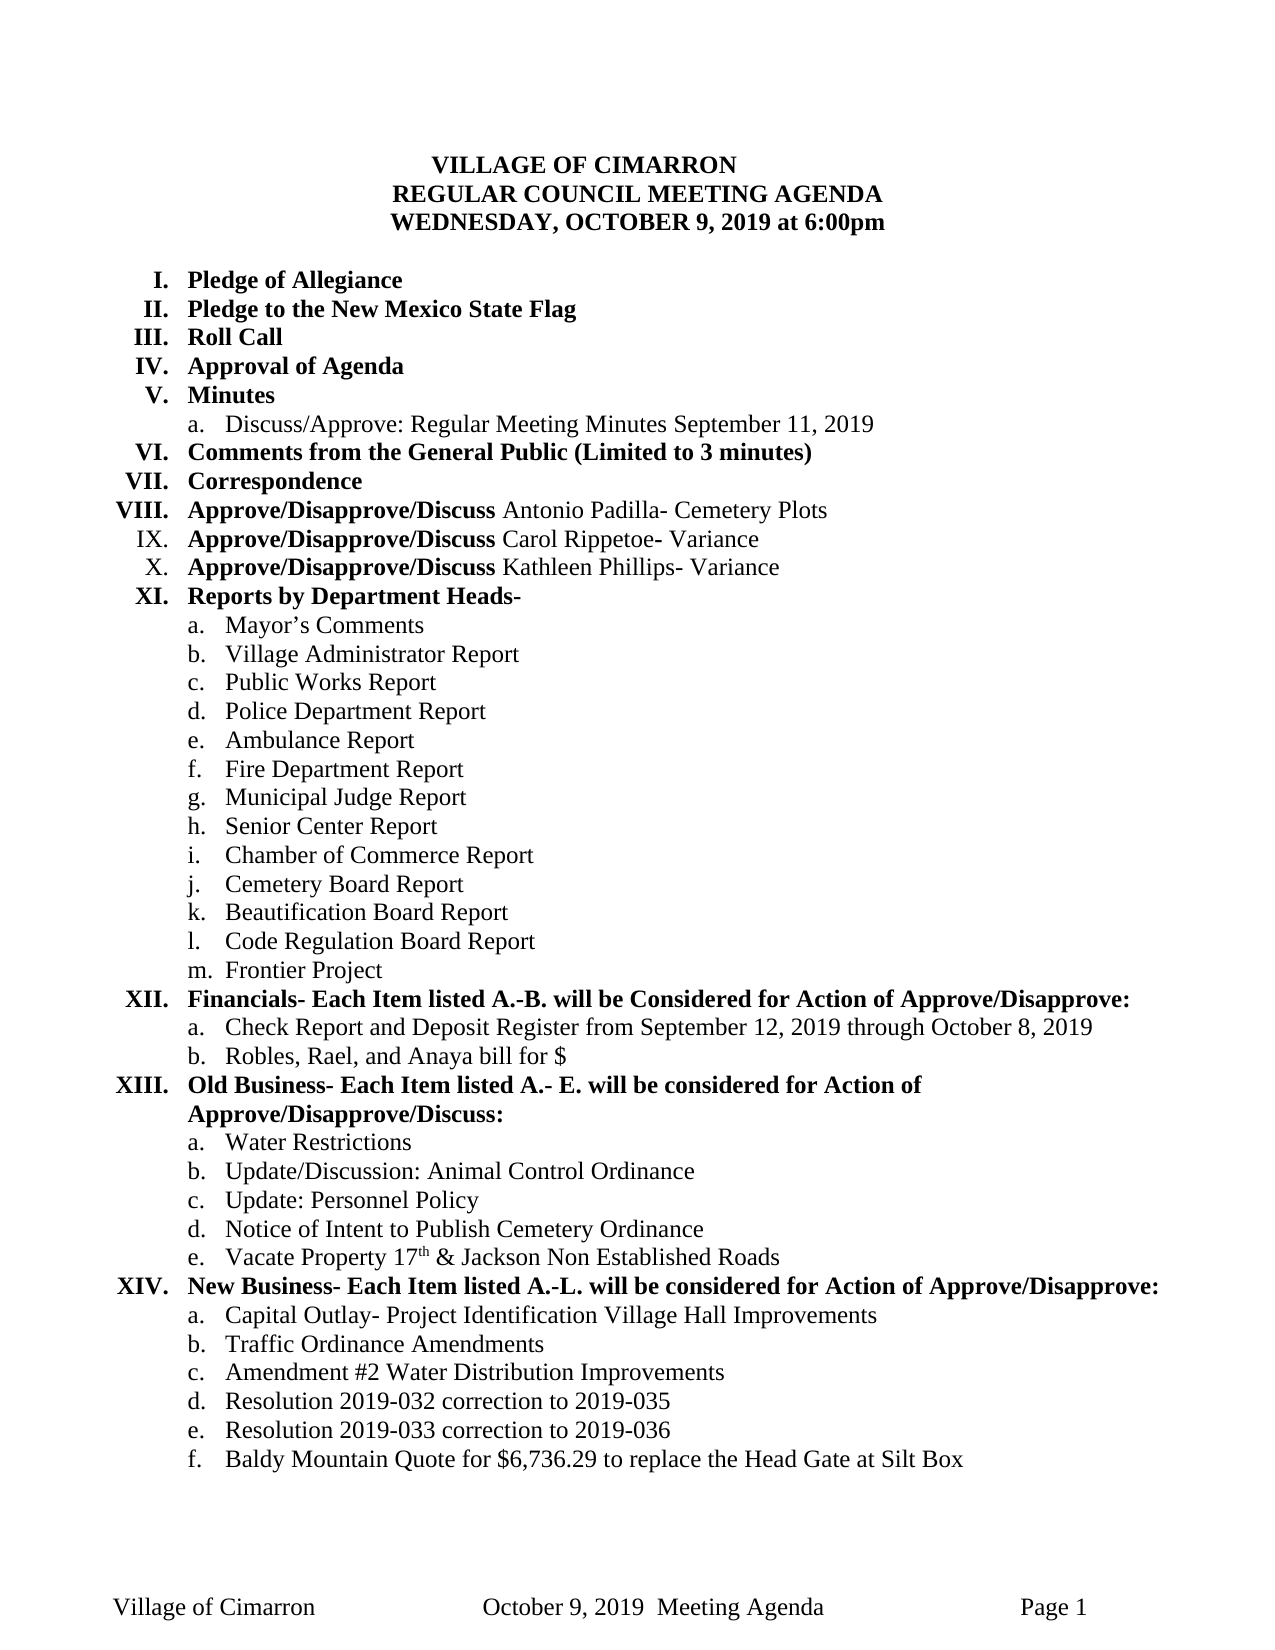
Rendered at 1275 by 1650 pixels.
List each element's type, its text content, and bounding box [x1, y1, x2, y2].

list Old Business- Each Item listed A.- E. will be considered for Action of Approve/Disapprove/Discuss: [169, 1070, 1162, 1127]
list Resolution 2019-032 correction to 2019-035 [187, 1386, 1162, 1415]
list Check Report and Deposit Register from September 12, 2019 through October 8, 2019 [187, 1012, 1162, 1041]
list Notice of Intent to Publish Cemetery Ordinance [187, 1214, 1162, 1242]
list Police Department Report [187, 696, 1162, 725]
list Traffic Ordinance Amendments [187, 1329, 1162, 1357]
list Reports by Department Heads- [169, 581, 1162, 610]
list Water Restrictions [187, 1127, 1162, 1156]
list Correspondence [169, 466, 1162, 495]
list New Business- Each Item listed A.-L. will be considered for Action of Approve/Disapprove: [169, 1271, 1162, 1300]
text REGULAR COUNCIL MEETING AGENDA [112, 179, 1162, 207]
subtitle VILLAGE OF CIMARRON [225, 150, 1162, 179]
list Resolution 2019-033 correction to 2019-036 [187, 1415, 1162, 1444]
list Cemetery Board Report [187, 869, 1162, 897]
list Minutes [169, 380, 1162, 409]
list Robles, Rael, and Anaya bill for $ [187, 1041, 1162, 1070]
list Vacate Property 17th & Jackson Non Established Roads [187, 1242, 1162, 1271]
list Fire Department Report [187, 754, 1162, 782]
list Capital Outlay- Project Identification Village Hall Improvements [187, 1300, 1162, 1329]
list Village Administrator Report [187, 639, 1162, 667]
list Approve/Disapprove/Discuss Antonio Padilla- Cemetery Plots [169, 495, 1162, 524]
list Pledge to the New Mexico State Flag [169, 294, 1162, 322]
list Ambulance Report [187, 725, 1162, 754]
list Pledge of Allegiance [169, 265, 1162, 294]
list Update/Discussion: Animal Control Ordinance [187, 1156, 1162, 1185]
list Beautification Board Report [187, 897, 1162, 926]
list Approve/Disapprove/Discuss Kathleen Phillips- Variance [169, 552, 1162, 581]
list Financials- Each Item listed A.-B. will be Considered for Action of Approve/Disapprove: [169, 984, 1162, 1012]
list Baldy Mountain Quote for $6,736.29 to replace the Head Gate at Silt Box [187, 1444, 1162, 1472]
list Chamber of Commerce Report [187, 840, 1162, 869]
list Comments from the General Public (Limited to 3 minutes) [169, 437, 1162, 466]
list Frontier Project [187, 955, 1162, 984]
list Update: Personnel Policy [187, 1185, 1162, 1214]
list Discuss/Approve: Regular Meeting Minutes September 11, 2019 [187, 409, 1162, 437]
list Roll Call [169, 322, 1162, 351]
list Municipal Judge Report [187, 782, 1162, 811]
list Approve/Disapprove/Discuss Carol Rippetoe- Variance [169, 524, 1162, 552]
list Approval of Agenda [169, 351, 1162, 380]
text WEDNESDAY, OCTOBER 9, 2019 at 6:00pm [112, 207, 1162, 236]
list Mayor’s Comments [187, 610, 1162, 639]
list Code Regulation Board Report [187, 926, 1162, 955]
list Public Works Report [187, 667, 1162, 696]
list Amendment #2 Water Distribution Improvements [187, 1357, 1162, 1386]
list Senior Center Report [187, 811, 1162, 840]
